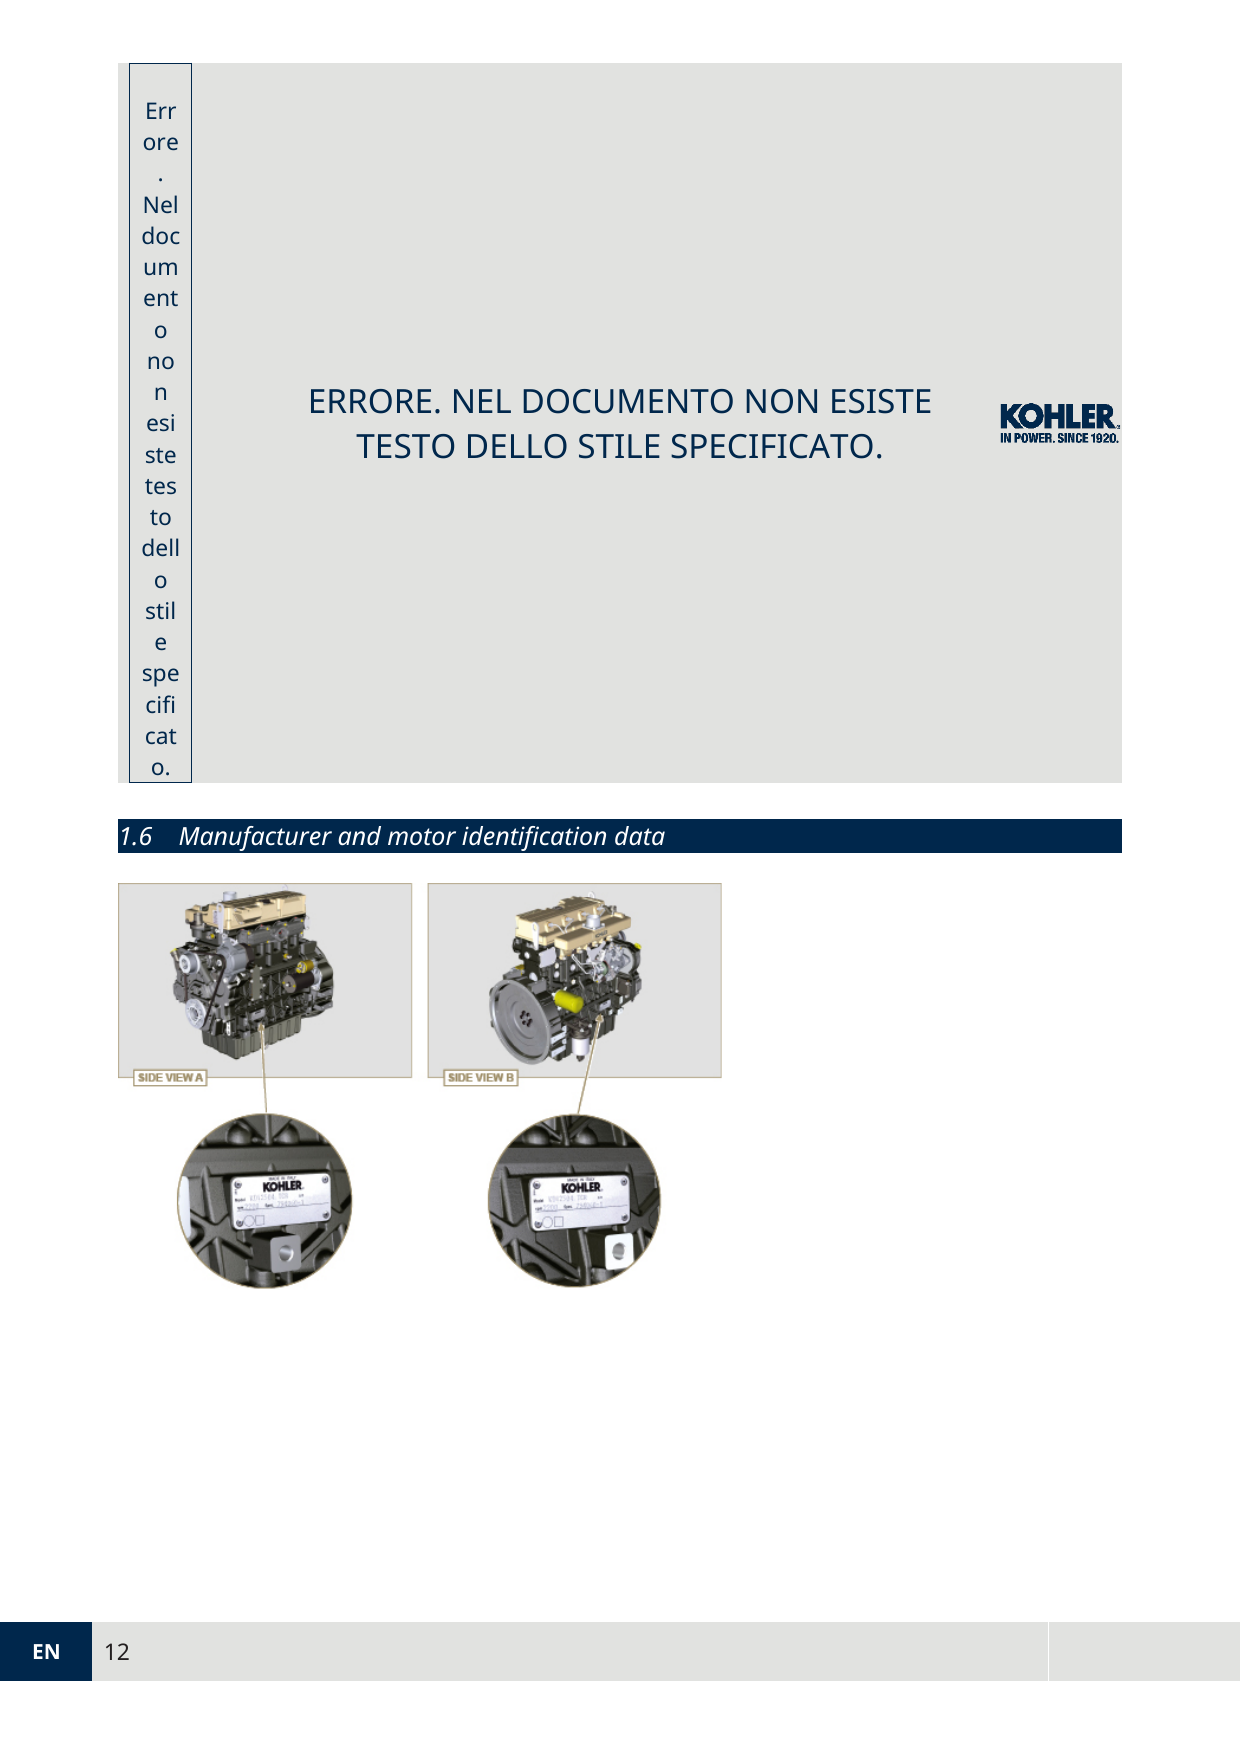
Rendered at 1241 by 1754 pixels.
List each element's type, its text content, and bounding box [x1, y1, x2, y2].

picture [118, 883, 722, 1291]
subtitle Manufacturer and motor identification data [118, 819, 1122, 853]
picture [1000, 403, 1121, 443]
